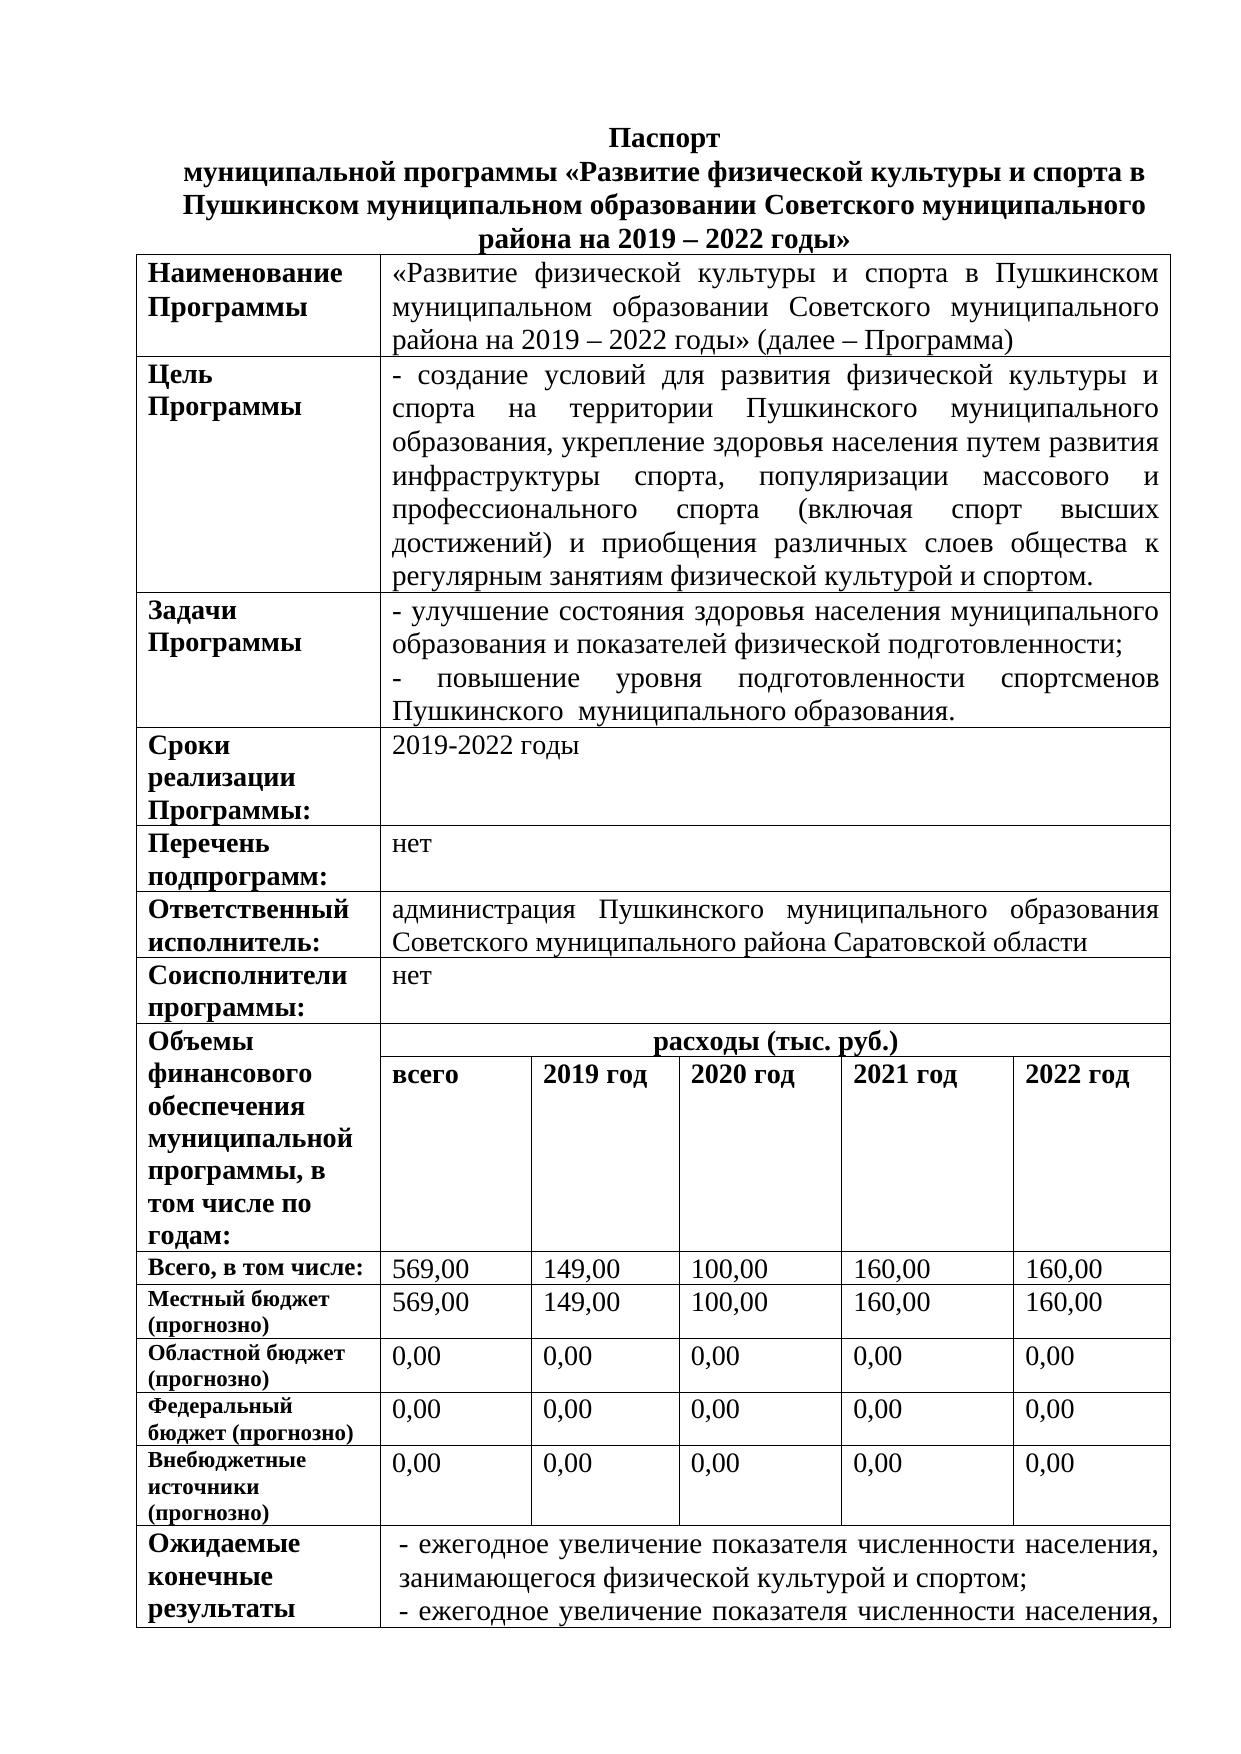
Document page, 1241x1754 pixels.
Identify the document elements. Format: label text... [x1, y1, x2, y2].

table_cell Цель Программы [137, 357, 380, 592]
table_cell - улучшение состояния здоровья населения муниципального образования и показателей физической подготовленности; - повышение уровня подготовленности спортсменов Пушкинского муниципального образования. [381, 593, 1170, 727]
table_cell 569,00 [381, 1252, 531, 1284]
text Паспорт [148, 120, 1181, 154]
table_cell 0,00 [680, 1393, 841, 1445]
table_cell администрация Пушкинского муниципального образования Советского муниципального района Саратовской области [381, 892, 1170, 957]
table_cell 0,00 [532, 1339, 679, 1392]
table_cell 149,00 [532, 1285, 679, 1338]
table_cell 160,00 [842, 1285, 1013, 1338]
table_cell 100,00 [680, 1285, 841, 1338]
table_cell 160,00 [1014, 1285, 1170, 1338]
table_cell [381, 1526, 1170, 1627]
table_header «Развитие физической культуры и спорта в Пушкинском муниципальном образовании Советского муниципального района на 2019 – 2022 годы» (далее – Программа) [381, 255, 1170, 356]
table_cell Областной бюджет (прогнозно) [137, 1339, 380, 1392]
table_cell 0,00 [381, 1339, 531, 1392]
table_cell 0,00 [381, 1446, 531, 1525]
table_cell Внебюджетные источники (прогнозно) [137, 1446, 380, 1525]
table_cell 2020 год [680, 1057, 841, 1251]
table_cell нет [381, 958, 1170, 1023]
table_cell Соисполнители программы: [137, 958, 380, 1023]
table_cell 0,00 [1014, 1393, 1170, 1445]
table_cell Сроки реализации Программы: [137, 728, 380, 825]
table_header Наименование Программы [137, 255, 380, 356]
table_cell 0,00 [1014, 1446, 1170, 1525]
table_cell 100,00 [680, 1252, 841, 1284]
table_cell Федеральный бюджет (прогнозно) [137, 1393, 380, 1445]
table_cell 0,00 [532, 1446, 679, 1525]
table_cell Местный бюджет (прогнозно) [137, 1285, 380, 1338]
table_cell Перечень подпрограмм: [137, 826, 380, 891]
table_cell 569,00 [381, 1285, 531, 1338]
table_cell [137, 1526, 380, 1627]
table_cell - создание условий для развития физической культуры и спорта на территории Пушкинского муниципального образования, укрепление здоровья населения путем развития инфраструктуры спорта, популяризации массового и профессионального спорта (включая спорт высших достижений) и приобщения различных слоев общества к регулярным занятиям физической культурой и спортом. [381, 357, 1170, 592]
table_cell 0,00 [532, 1393, 679, 1445]
table_cell нет [381, 826, 1170, 891]
table_cell Задачи Программы [137, 593, 380, 727]
table_cell 149,00 [532, 1252, 679, 1284]
table_cell 160,00 [842, 1252, 1013, 1284]
table_cell 0,00 [842, 1393, 1013, 1445]
text муниципальной программы «Развитие физической культуры и спорта в Пушкинском муниципальном образовании Советского муниципального района на 2019 – 2022 годы» [148, 154, 1181, 254]
table_cell 0,00 [680, 1446, 841, 1525]
table_cell 2019 год [532, 1057, 679, 1251]
table_cell 160,00 [1014, 1252, 1170, 1284]
table_cell 2019-2022 годы [381, 728, 1170, 825]
table_cell 2022 год [1014, 1057, 1170, 1251]
table_cell Всего, в том числе: [137, 1252, 380, 1284]
table_cell 0,00 [1014, 1339, 1170, 1392]
table_cell расходы (тыс. руб.) [381, 1024, 1170, 1056]
table_cell 0,00 [842, 1446, 1013, 1525]
table_cell всего [381, 1057, 531, 1251]
table_cell Ответственный исполнитель: [137, 892, 380, 957]
table_cell 0,00 [842, 1339, 1013, 1392]
table_cell 0,00 [680, 1339, 841, 1392]
table_cell 0,00 [381, 1393, 531, 1445]
table_cell Объемы финансового обеспечения муниципальной программы, в том числе по годам: [137, 1024, 380, 1251]
table_cell 2021 год [842, 1057, 1013, 1251]
